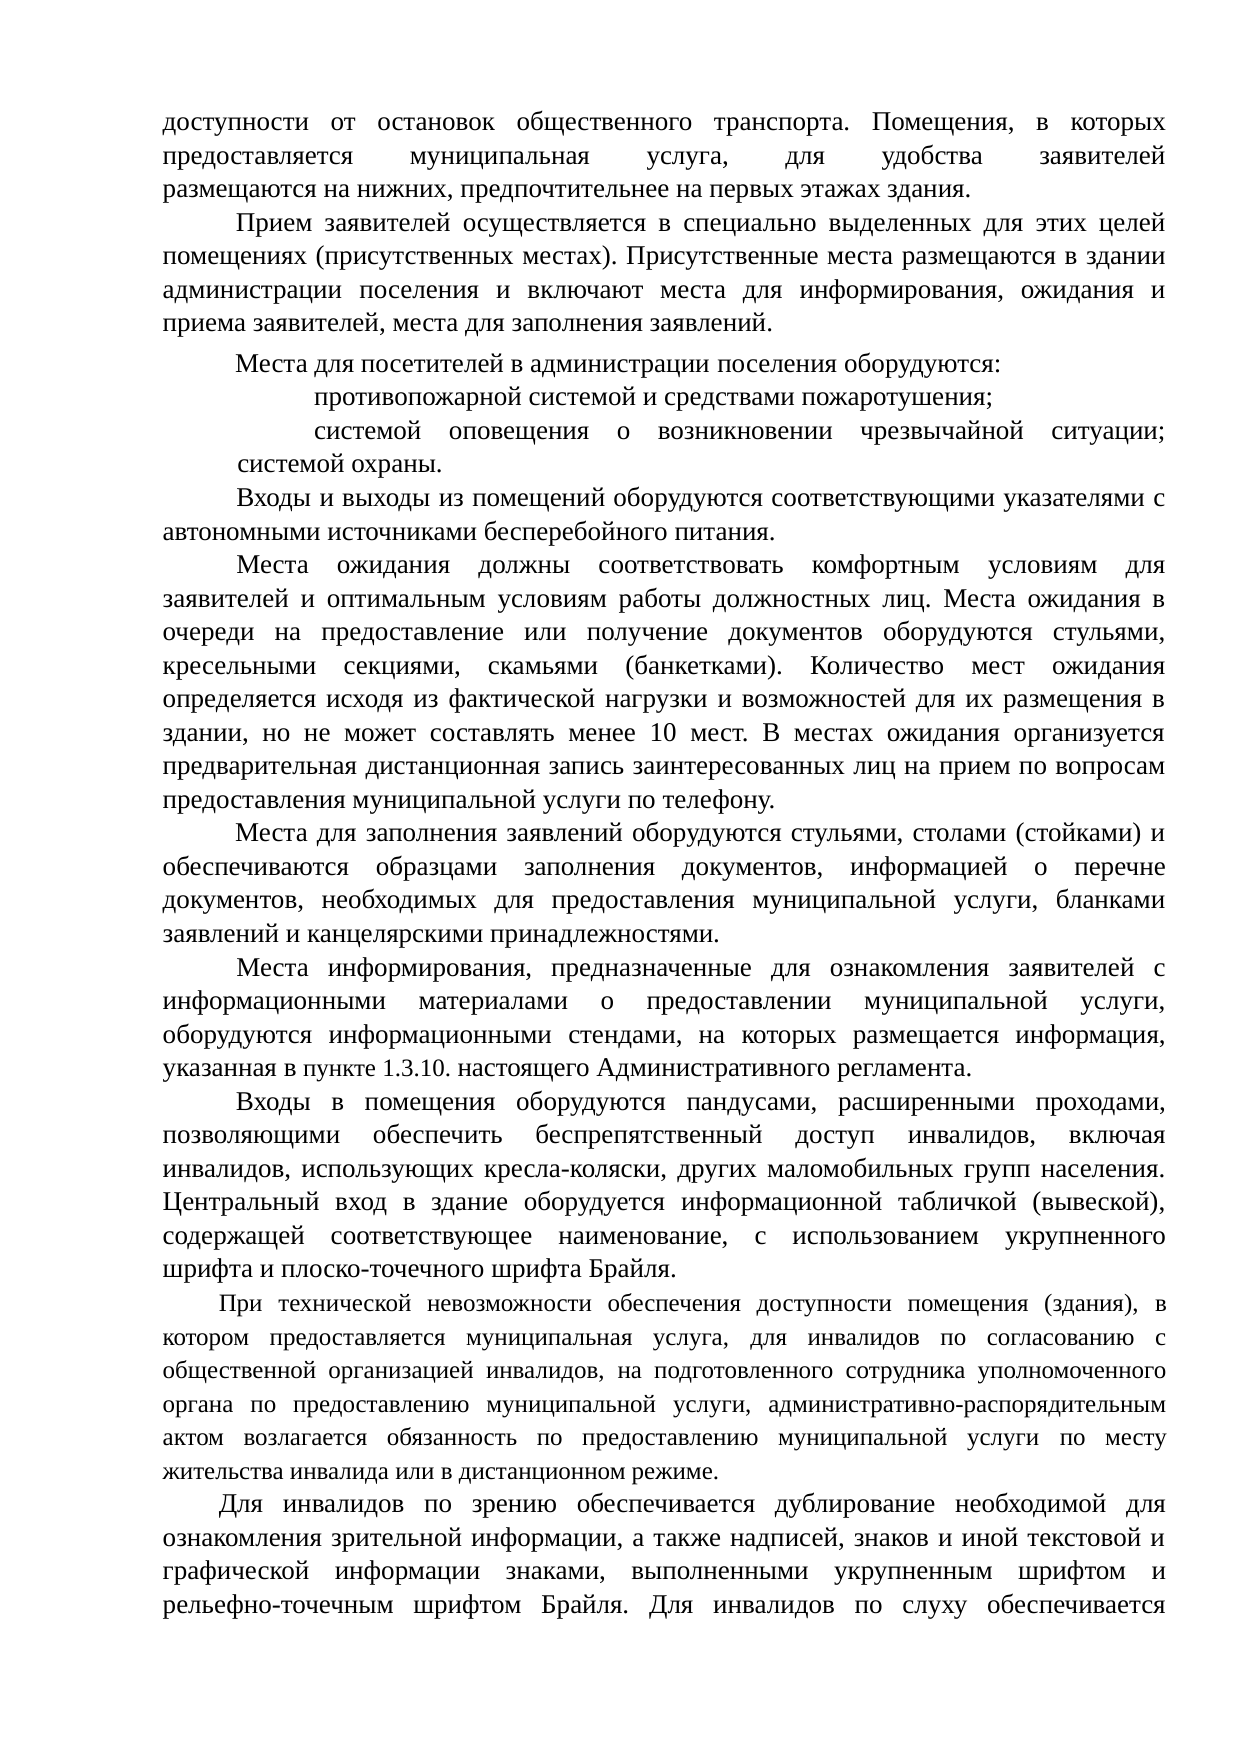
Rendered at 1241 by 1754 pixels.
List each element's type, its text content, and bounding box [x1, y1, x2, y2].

text Входы и выходы из помещений оборудуются соответствующими указателями с автономными источниками бесперебойного питания. [162, 480, 1167, 547]
text Места ожидания должны соответствовать комфортным условиям для заявителей и оптимальным условиям работы должностных лиц. Места ожидания в очереди на предоставление или получение документов оборудуются стульями, кресельными секциями, скамьями (банкетками). Количество мест ожидания определяется исходя из фактической нагрузки и возможностей для их размещения в здании, но не может составлять менее 10 мест. В местах ожидания организуется предварительная дистанционная запись заинтересованных лиц на прием по вопросам предоставления муниципальной услуги по телефону. [162, 547, 1167, 815]
text Места информирования, предназначенные для ознакомления заявителей с информационными материалами о предоставлении муниципальной услуги, оборудуются информационными стендами, на которых размещается информация, указанная в пункте 1.3.10. настоящего Административного регламента. [162, 949, 1167, 1083]
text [162, 104, 1167, 204]
text Места для заполнения заявлений оборудуются стульями, столами (стойками) и обеспечиваются образцами заполнения документов, информацией о перечне документов, необходимых для предоставления муниципальной услуги, бланками заявлений и канцелярскими принадлежностями. [162, 815, 1167, 949]
text Места для посетителей в администрации поселения оборудуются: [162, 346, 1167, 379]
text системой оповещения о возникновении чрезвычайной ситуации; системой охраны. [237, 413, 1167, 480]
text При технической невозможности обеспечения доступности помещения (здания), в котором предоставляется муниципальная услуга, для инвалидов по согласованию с общественной организацией инвалидов, на подготовленного сотрудника уполномоченного органа по предоставлению муниципальной услуги, административно-распорядительным актом возлагается обязанность по предоставлению муниципальной услуги по месту жительства инвалида или в дистанционном режиме. [162, 1285, 1167, 1486]
text Прием заявителей осуществляется в специально выделенных для этих целей помещениях (присутственных местах). Присутственные места размещаются в здании администрации поселения и включают места для информирования, ожидания и приема заявителей, места для заполнения заявлений. [162, 204, 1167, 338]
text противопожарной системой и средствами пожаротушения; [237, 379, 1167, 413]
text Входы в помещения оборудуются пандусами, расширенными проходами, позволяющими обеспечить беспрепятственный доступ инвалидов, включая инвалидов, использующих кресла-коляски, других маломобильных групп населения. Центральный вход в здание оборудуется информационной табличкой (вывеской), содержащей соответствующее наименование, с использованием укрупненного шрифта и плоско-точечного шрифта Брайля. [162, 1083, 1167, 1285]
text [162, 1486, 1167, 1620]
